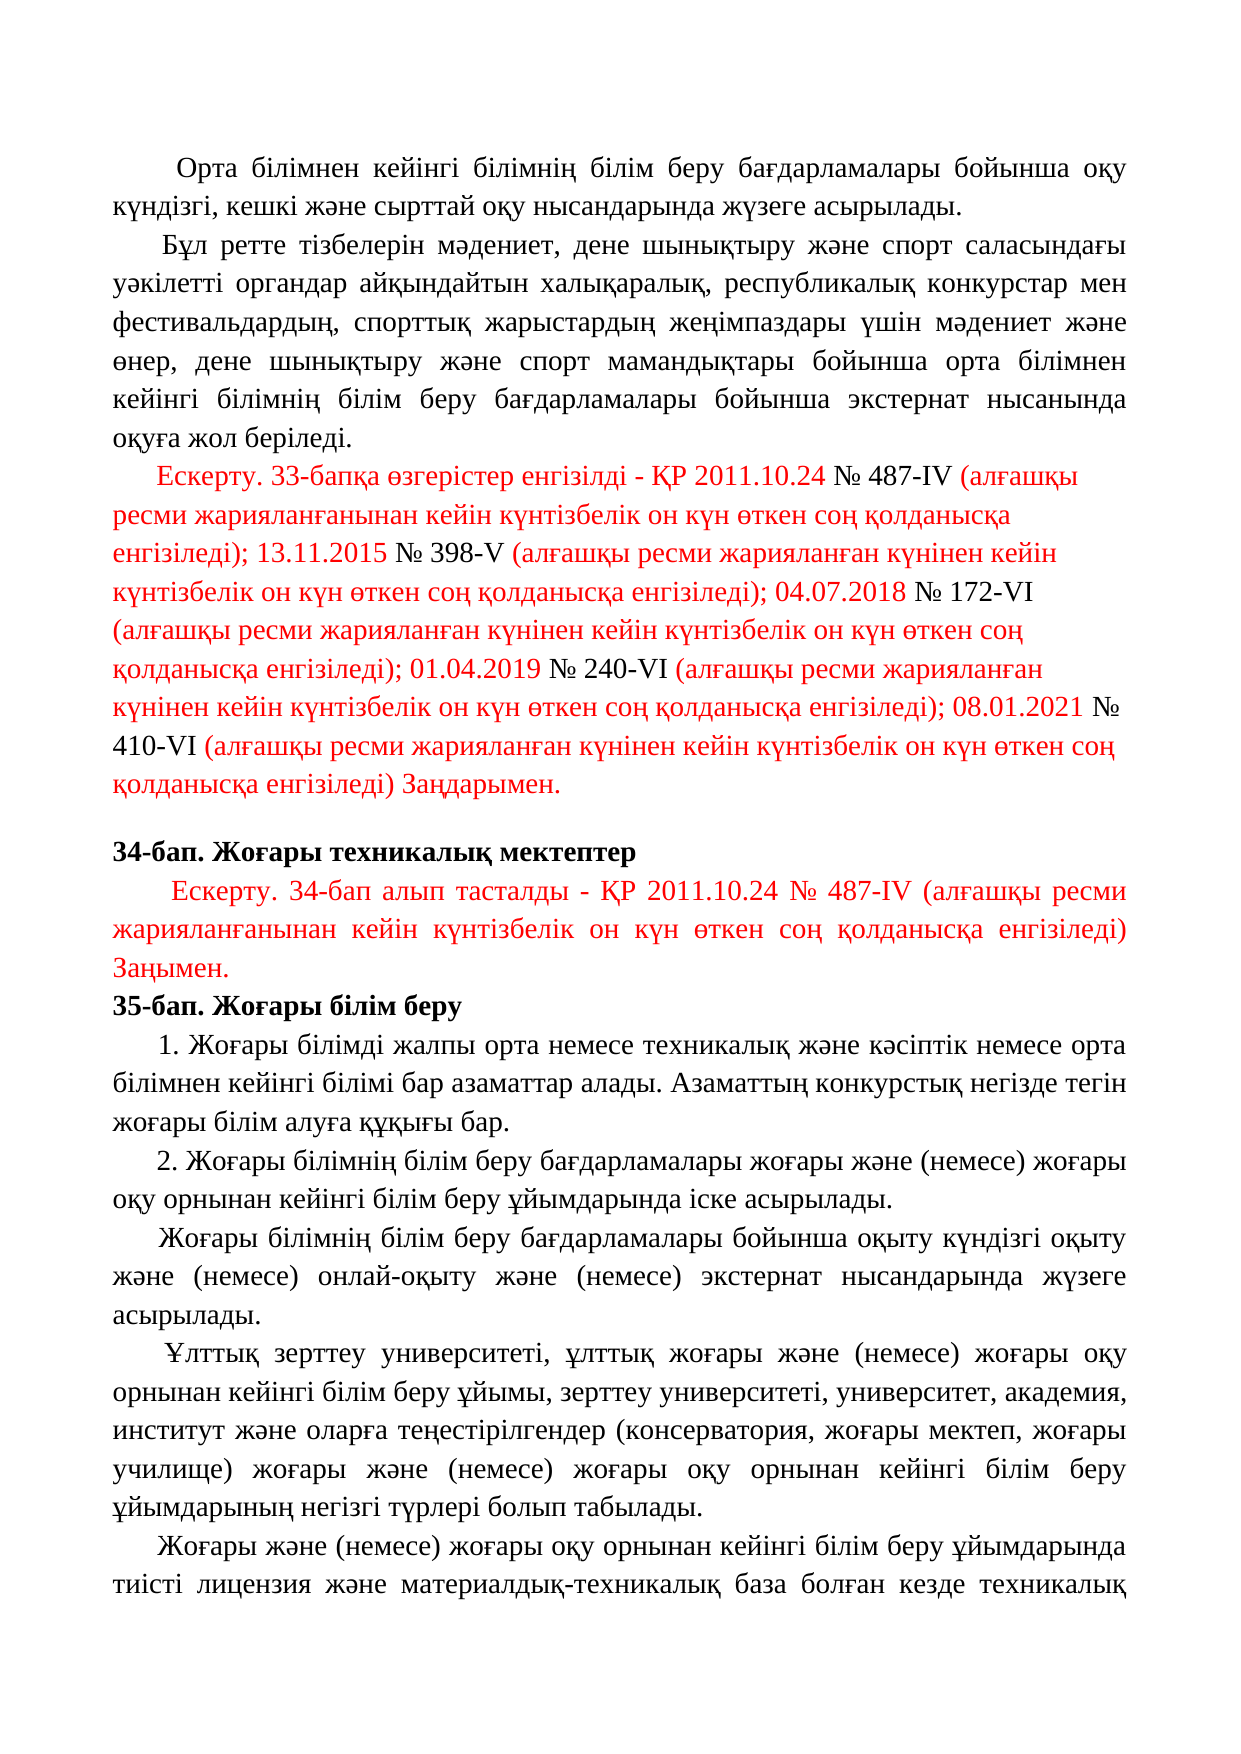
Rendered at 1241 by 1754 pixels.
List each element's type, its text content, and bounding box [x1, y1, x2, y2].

text Ұлттық зерттеу университеті, ұлттық жоғары және (немесе) жоғары оқу орнынан кейінгі білім беру ұйымы, зерттеу университеті, университет, академия, институт және оларға теңестiрiлгендер (консерватория, жоғары мектеп, жоғары училище) жоғары және (немесе) жоғары оқу орнынан кейінгі білім беру ұйымдарының негiзгi түрлерi болып табылады. [112, 1335, 1128, 1523]
text Орта білімнен кейінгі білімнің білім беру бағдарламалары бойынша оқу күндізгі, кешкі және сырттай оқу нысандарында жүзеге асырылады. [112, 150, 1128, 222]
text 1. Жоғары білімді жалпы орта немесе техникалық және кәсіптік немесе орта білімнен кейінгі білімі бар азаматтар алады. Азаматтың конкурстық негізде тегін жоғары білім алуға құқығы бар. [112, 1027, 1128, 1138]
text 2. Жоғары білімнің білім беру бағдарламалары жоғары және (немесе) жоғары оқу орнынан кейінгі білім беру ұйымдарында iске асырылады. [112, 1143, 1128, 1215]
text 35-бап. Жоғары білім беру [112, 988, 1128, 1022]
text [112, 1528, 1128, 1600]
text Жоғары білімнің білім беру бағдарламалары бойынша оқыту күндізгі оқыту және (немесе) онлай-оқыту және (немесе) экстернат нысандарында жүзеге асырылады. [112, 1220, 1128, 1330]
text Ескерту. 33-бапқа өзгерістер енгізілді - ҚР 2011.10.24 № 487-ІV (алғашқы ресми жарияланғанынан кейін күнтiзбелiк он күн өткен соң қолданысқа енгiзiледi); 13.11.2015 № 398-V (алғашқы ресми жарияланған күнінен кейін күнтізбелік он күн өткен соң қолданысқа енгізіледі); 04.07.2018 № 172-VІ (алғашқы ресми жарияланған күнінен кейін күнтiзбелiк он күн өткен соң қолданысқа енгiзiледi); 01.04.2019 № 240-VI (алғашқы ресми жарияланған күнінен кейін күнтізбелік он күн өткен соң қолданысқа енгізіледі); 08.01.2021 № 410-VI (алғашқы ресми жарияланған күнінен кейін күнтізбелік он күн өткен соң қолданысқа енгізіледі) Заңдарымен. [112, 458, 1128, 830]
text Бұл ретте тізбелерін мәдениет, дене шынықтыру және спорт саласындағы уәкілетті органдар айқындайтын халықаралық, республикалық конкурстар мен фестивальдардың, спорттық жарыстардың жеңімпаздары үшін мәдениет және өнер, дене шынықтыру және спорт мамандықтары бойынша орта білімнен кейінгі білімнің білім беру бағдарламалары бойынша экстернат нысанында оқуға жол беріледі. [112, 227, 1128, 453]
text 34-бап. Жоғары техникалық мектептер [112, 834, 1128, 868]
text Ескерту. 34-бап алып тасталды - ҚР 2011.10.24 № 487-ІV (алғашқы ресми жарияланғанынан кейін күнтiзбелiк он күн өткен соң қолданысқа енгiзiледi) Заңымен. [112, 873, 1128, 983]
